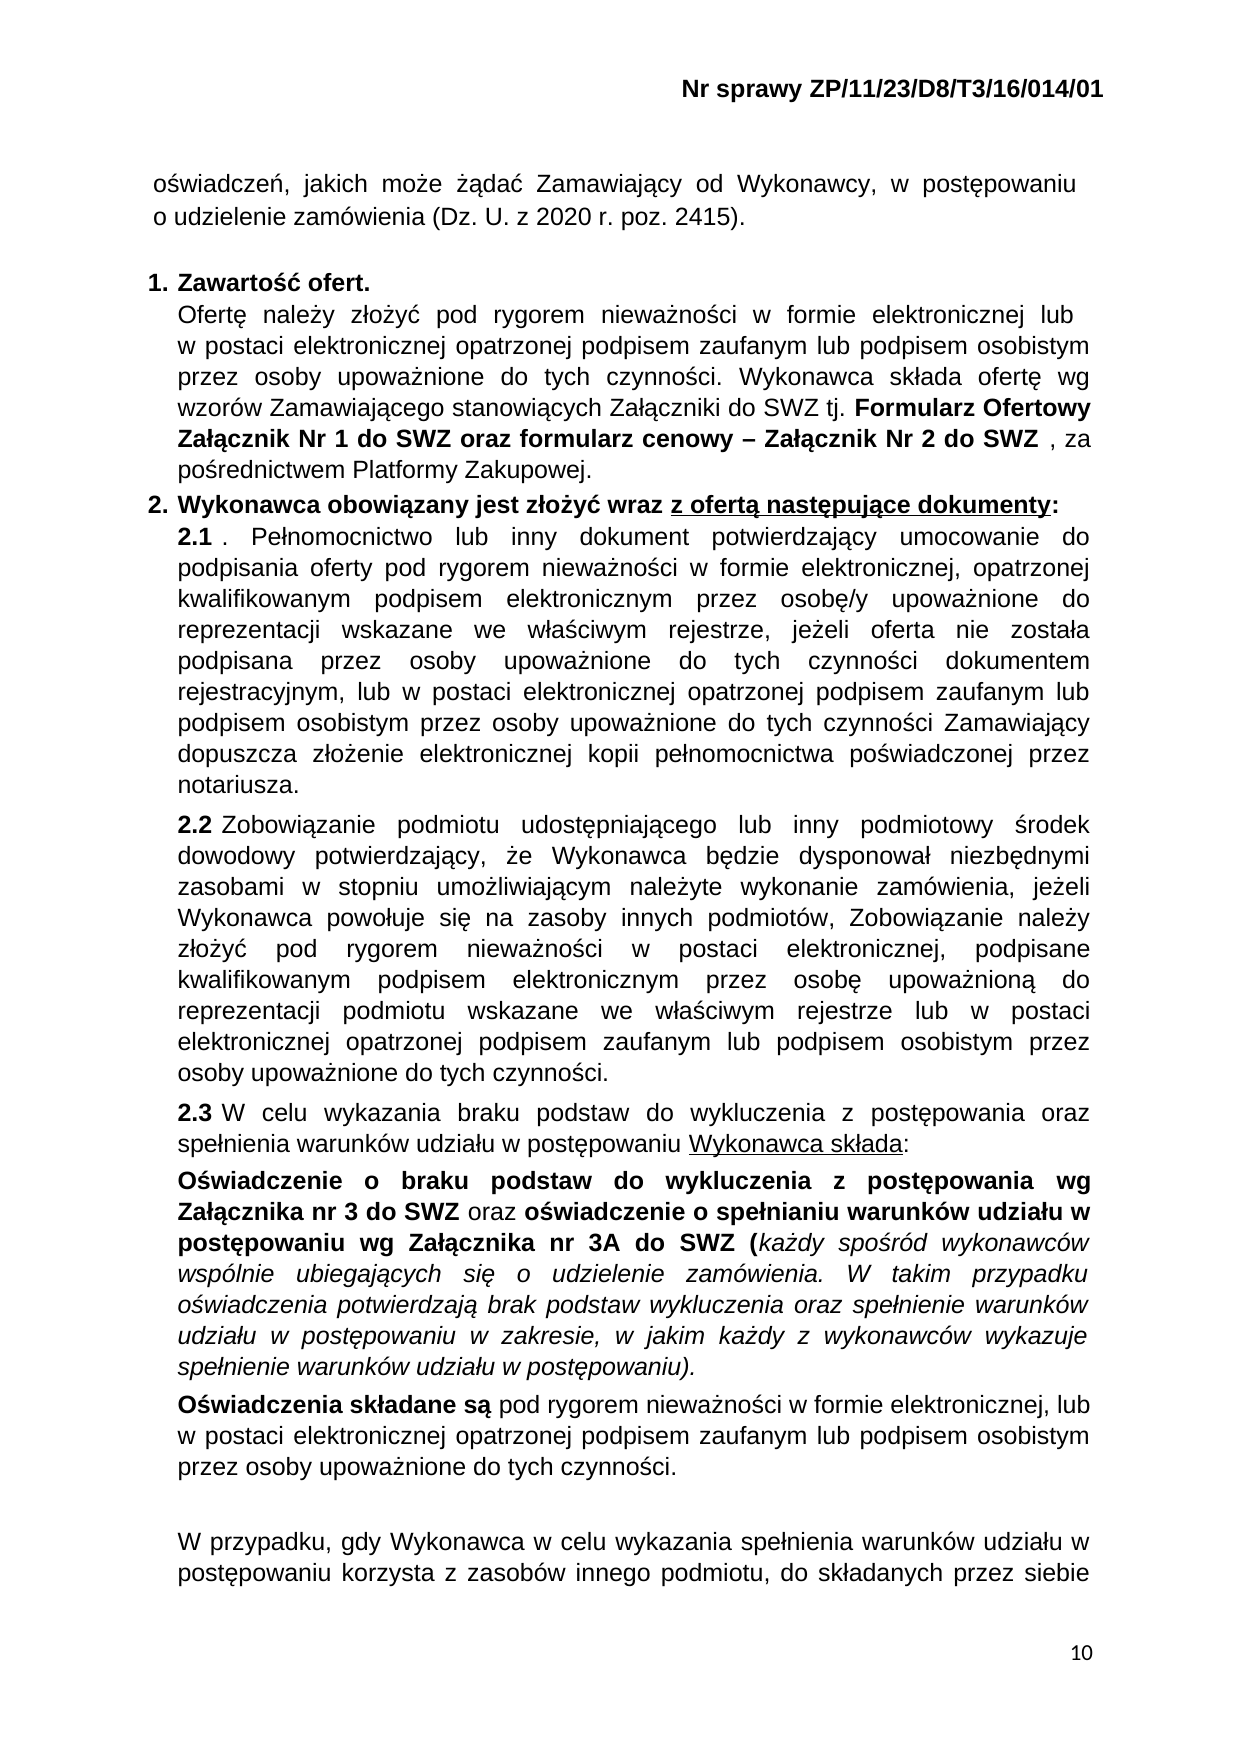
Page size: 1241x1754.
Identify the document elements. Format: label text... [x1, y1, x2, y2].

text Oświadczenie o braku podstaw do wykluczenia z postępowania wg Załącznika nr 3 do SWZ oraz oświadczenie o spełnianiu warunków udziału w postępowaniu wg Załącznika nr 3A do SWZ (każdy spośród wykonawców wspólnie ubiegających się o udzielenie zamówienia. W takim przypadku oświadczenia potwierdzają brak podstaw wykluczenia oraz spełnienie warunków udziału w postępowaniu w zakresie, w jakim każdy z wykonawców wykazuje spełnienie warunków udziału w postępowaniu). [177, 1166, 1091, 1381]
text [153, 169, 1091, 231]
list W celu wykazania braku podstaw do wykluczenia z postępowania oraz spełnienia warunków udziału w postępowaniu Wykonawca składa: [177, 1097, 1091, 1157]
text Ofertę należy złożyć pod rygorem nieważności w formie elektronicznej lub w postaci elektronicznej opatrzonej podpisem zaufanym lub podpisem osobistym przez osoby upoważnione do tych czynności. Wykonawca składa ofertę wg wzorów Zamawiającego stanowiących Załączniki do SWZ tj. Formularz Ofertowy Załącznik Nr 1 do SWZ oraz formularz cenowy – Załącznik Nr 2 do SWZ , za pośrednictwem Platformy Zakupowej. [177, 300, 1091, 484]
list Zobowiązanie podmiotu udostępniającego lub inny podmiotowy środek dowodowy potwierdzający, że Wykonawca będzie dysponował niezbędnymi zasobami w stopniu umożliwiającym należyte wykonanie zamówienia, jeżeli Wykonawca powołuje się na zasoby innych podmiotów, Zobowiązanie należy złożyć pod rygorem nieważności w postaci elektronicznej, podpisane kwalifikowanym podpisem elektronicznym przez osobę upoważnioną do reprezentacji podmiotu wskazane we właściwym rejestrze lub w postaci elektronicznej opatrzonej podpisem zaufanym lub podpisem osobistym przez osoby upoważnione do tych czynności. [177, 810, 1091, 1087]
list Wykonawca obowiązany jest złożyć wraz z ofertą następujące dokumenty: [148, 490, 1091, 519]
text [177, 1526, 1091, 1586]
list . Pełnomocnictwo lub inny dokument potwierdzający umocowanie do podpisania oferty pod rygorem nieważności w formie elektronicznej, opatrzonej kwalifikowanym podpisem elektronicznym przez osobę/y upoważnione do reprezentacji wskazane we właściwym rejestrze, jeżeli oferta nie została podpisana przez osoby upoważnione do tych czynności dokumentem rejestracyjnym, lub w postaci elektronicznej opatrzonej podpisem zaufanym lub podpisem osobistym przez osoby upoważnione do tych czynności Zamawiający dopuszcza złożenie elektronicznej kopii pełnomocnictwa poświadczonej przez notariusza. [177, 522, 1091, 799]
list Zawartość ofert. [148, 268, 1091, 297]
text Oświadczenia składane są pod rygorem nieważności w formie elektronicznej, lub w postaci elektronicznej opatrzonej podpisem zaufanym lub podpisem osobistym przez osoby upoważnione do tych czynności. [177, 1389, 1091, 1480]
